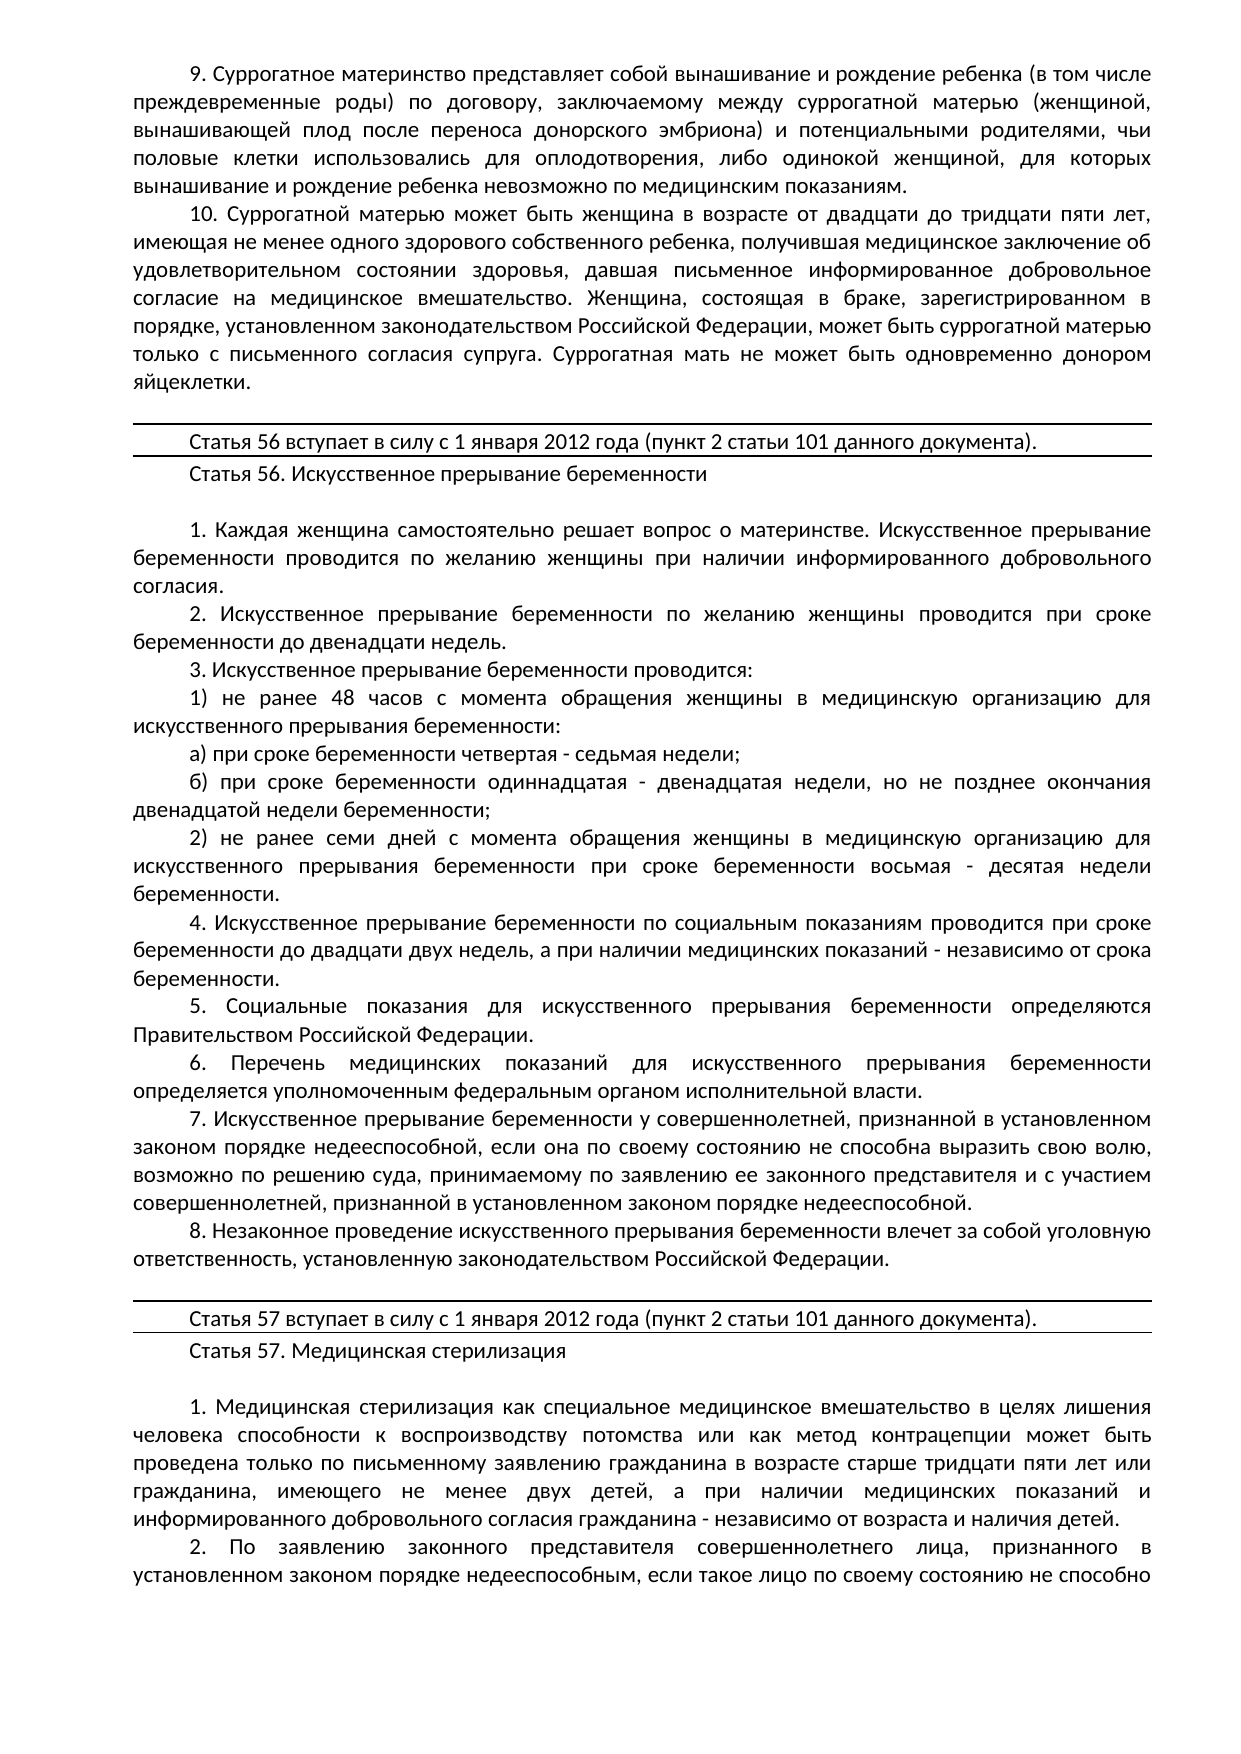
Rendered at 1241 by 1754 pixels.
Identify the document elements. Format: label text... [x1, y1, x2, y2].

text 2. Искусственное прерывание беременности по желанию женщины проводится при сроке беременности до двенадцати недель. [133, 599, 1152, 655]
text Статья 56. Искусственное прерывание беременности [133, 459, 1152, 487]
text а) при сроке беременности четвертая - седьмая недели; [133, 739, 1152, 767]
text 10. Суррогатной матерью может быть женщина в возрасте от двадцати до тридцати пяти лет, имеющая не менее одного здорового собственного ребенка, получившая медицинское заключение об удовлетворительном состоянии здоровья, давшая письменное информированное добровольное согласие на медицинское вмешательство. Женщина, состоящая в браке, зарегистрированном в порядке, установленном законодательством Российской Федерации, может быть суррогатной матерью только с письменного согласия супруга. Суррогатная мать не может быть одновременно донором яйцеклетки. [133, 199, 1152, 395]
text 1) не ранее 48 часов с момента обращения женщины в медицинскую организацию для искусственного прерывания беременности: [133, 683, 1152, 739]
text б) при сроке беременности одиннадцатая - двенадцатая недели, но не позднее окончания двенадцатой недели беременности; [133, 767, 1152, 823]
text 8. Незаконное проведение искусственного прерывания беременности влечет за собой уголовную ответственность, установленную законодательством Российской Федерации. [133, 1216, 1152, 1272]
text Статья 57. Медицинская стерилизация [133, 1336, 1152, 1364]
text 2) не ранее семи дней с момента обращения женщины в медицинскую организацию для искусственного прерывания беременности при сроке беременности восьмая - десятая недели беременности. [133, 823, 1152, 908]
text 1. Каждая женщина самостоятельно решает вопрос о материнстве. Искусственное прерывание беременности проводится по желанию женщины при наличии информированного добровольного согласия. [133, 515, 1152, 599]
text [133, 1532, 1152, 1588]
text Статья 57 вступает в силу с 1 января 2012 года (пункт 2 статьи 101 данного документа). [133, 1304, 1152, 1332]
text 3. Искусственное прерывание беременности проводится: [133, 655, 1152, 683]
text 7. Искусственное прерывание беременности у совершеннолетней, признанной в установленном законом порядке недееспособной, если она по своему состоянию не способна выразить свою волю, возможно по решению суда, принимаемому по заявлению ее законного представителя и с участием совершеннолетней, признанной в установленном законом порядке недееспособной. [133, 1104, 1152, 1216]
text 6. Перечень медицинских показаний для искусственного прерывания беременности определяется уполномоченным федеральным органом исполнительной власти. [133, 1048, 1152, 1104]
text 4. Искусственное прерывание беременности по социальным показаниям проводится при сроке беременности до двадцати двух недель, а при наличии медицинских показаний - независимо от срока беременности. [133, 908, 1152, 992]
text Статья 56 вступает в силу с 1 января 2012 года (пункт 2 статьи 101 данного документа). [133, 427, 1152, 455]
text 5. Социальные показания для искусственного прерывания беременности определяются Правительством Российской Федерации. [133, 992, 1152, 1048]
text 9. Суррогатное материнство представляет собой вынашивание и рождение ребенка (в том числе преждевременные роды) по договору, заключаемому между суррогатной матерью (женщиной, вынашивающей плод после переноса донорского эмбриона) и потенциальными родителями, чьи половые клетки использовались для оплодотворения, либо одинокой женщиной, для которых вынашивание и рождение ребенка невозможно по медицинским показаниям. [133, 59, 1152, 199]
text 1. Медицинская стерилизация как специальное медицинское вмешательство в целях лишения человека способности к воспроизводству потомства или как метод контрацепции может быть проведена только по письменному заявлению гражданина в возрасте старше тридцати пяти лет или гражданина, имеющего не менее двух детей, а при наличии медицинских показаний и информированного добровольного согласия гражданина - независимо от возраста и наличия детей. [133, 1392, 1152, 1532]
